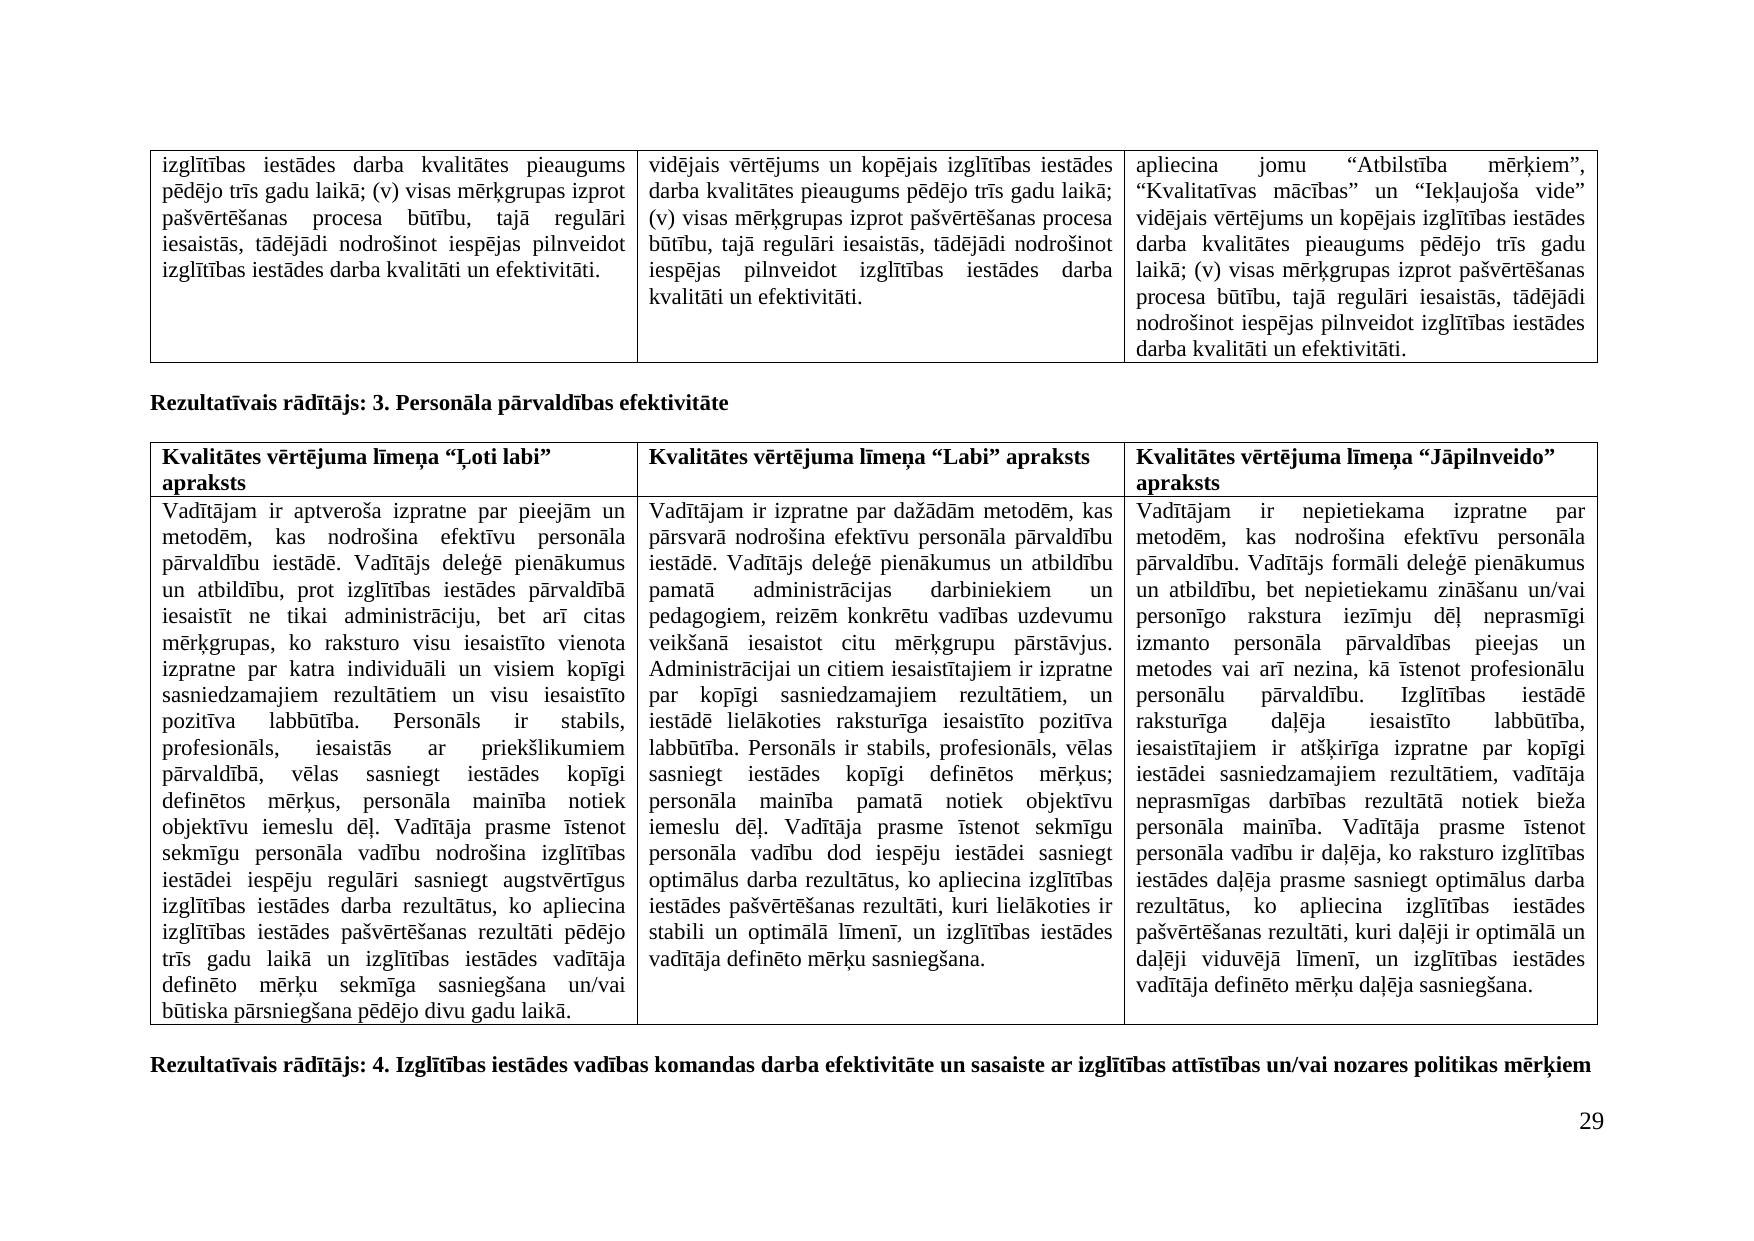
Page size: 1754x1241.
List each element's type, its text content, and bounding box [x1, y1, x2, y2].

table_header Kvalitātes vērtējuma līmeņa “Jāpilnveido” apraksts [1125, 443, 1597, 496]
table_cell Vadītājam ir izpratne par dažādām metodēm, kas pārsvarā nodrošina efektīvu personāla pārvaldību iestādē. Vadītājs deleģē pienākumus un atbildību pamatā administrācijas darbiniekiem un pedagogiem, reizēm konkrētu vadības uzdevumu veikšanā iesaistot citu mērķgrupu pārstāvjus. Administrācijai un citiem iesaistītajiem ir izpratne par kopīgi sasniedzamajiem rezultātiem, un iestādē lielākoties raksturīga iesaistīto pozitīva labbūtība. Personāls ir stabils, profesionāls, vēlas sasniegt iestādes kopīgi definētos mērķus; personāla mainība pamatā notiek objektīvu iemeslu dēļ. Vadītāja prasme īstenot sekmīgu personāla vadību dod iespēju iestādei sasniegt optimālus darba rezultātus, ko apliecina izglītības iestādes pašvērtēšanas rezultāti, kuri lielākoties ir stabili un optimālā līmenī, un izglītības iestādes vadītāja definēto mērķu sasniegšana. [638, 497, 1124, 1024]
table_cell Vadītājam ir nepietiekama izpratne par metodēm, kas nodrošina efektīvu personāla pārvaldību. Vadītājs formāli deleģē pienākumus un atbildību, bet nepietiekamu zināšanu un/vai personīgo rakstura iezīmju dēļ neprasmīgi izmanto personāla pārvaldības pieejas un metodes vai arī nezina, kā īstenot profesionālu personālu pārvaldību. Izglītības iestādē raksturīga daļēja iesaistīto labbūtība, iesaistītajiem ir atšķirīga izpratne par kopīgi iestādei sasniedzamajiem rezultātiem, vadītāja neprasmīgas darbības rezultātā notiek bieža personāla mainība. Vadītāja prasme īstenot personāla vadību ir daļēja, ko raksturo izglītības iestādes daļēja prasme sasniegt optimālus darba rezultātus, ko apliecina izglītības iestādes pašvērtēšanas rezultāti, kuri daļēji ir optimālā un daļēji viduvējā līmenī, un izglītības iestādes vadītāja definēto mērķu daļēja sasniegšana. [1125, 497, 1597, 1024]
table_header Kvalitātes vērtējuma līmeņa “Labi” apraksts [638, 443, 1124, 496]
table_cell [638, 151, 1124, 362]
text Rezultatīvais rādītājs: 4. Izglītības iestādes vadības komandas darba efektivitāte un sasaiste ar izglītības attīstības un/vai nozares politikas mērķiem [150, 1051, 1604, 1078]
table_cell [151, 151, 637, 362]
table_header Kvalitātes vērtējuma līmeņa “Ļoti labi” apraksts [151, 443, 637, 496]
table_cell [1125, 151, 1597, 362]
table_cell Vadītājam ir aptveroša izpratne par pieejām un metodēm, kas nodrošina efektīvu personāla pārvaldību iestādē. Vadītājs deleģē pienākumus un atbildību, prot izglītības iestādes pārvaldībā iesaistīt ne tikai administrāciju, bet arī citas mērķgrupas, ko raksturo visu iesaistīto vienota izpratne par katra individuāli un visiem kopīgi sasniedzamajiem rezultātiem un visu iesaistīto pozitīva labbūtība. Personāls ir stabils, profesionāls, iesaistās ar priekšlikumiem pārvaldībā, vēlas sasniegt iestādes kopīgi definētos mērķus, personāla mainība notiek objektīvu iemeslu dēļ. Vadītāja prasme īstenot sekmīgu personāla vadību nodrošina izglītības iestādei iespēju regulāri sasniegt augstvērtīgus izglītības iestādes darba rezultātus, ko apliecina izglītības iestādes pašvērtēšanas rezultāti pēdējo trīs gadu laikā un izglītības iestādes vadītāja definēto mērķu sekmīga sasniegšana un/vai būtiska pārsniegšana pēdējo divu gadu laikā. [151, 497, 637, 1024]
text Rezultatīvais rādītājs: 3. Personāla pārvaldības efektivitāte [150, 389, 1604, 416]
